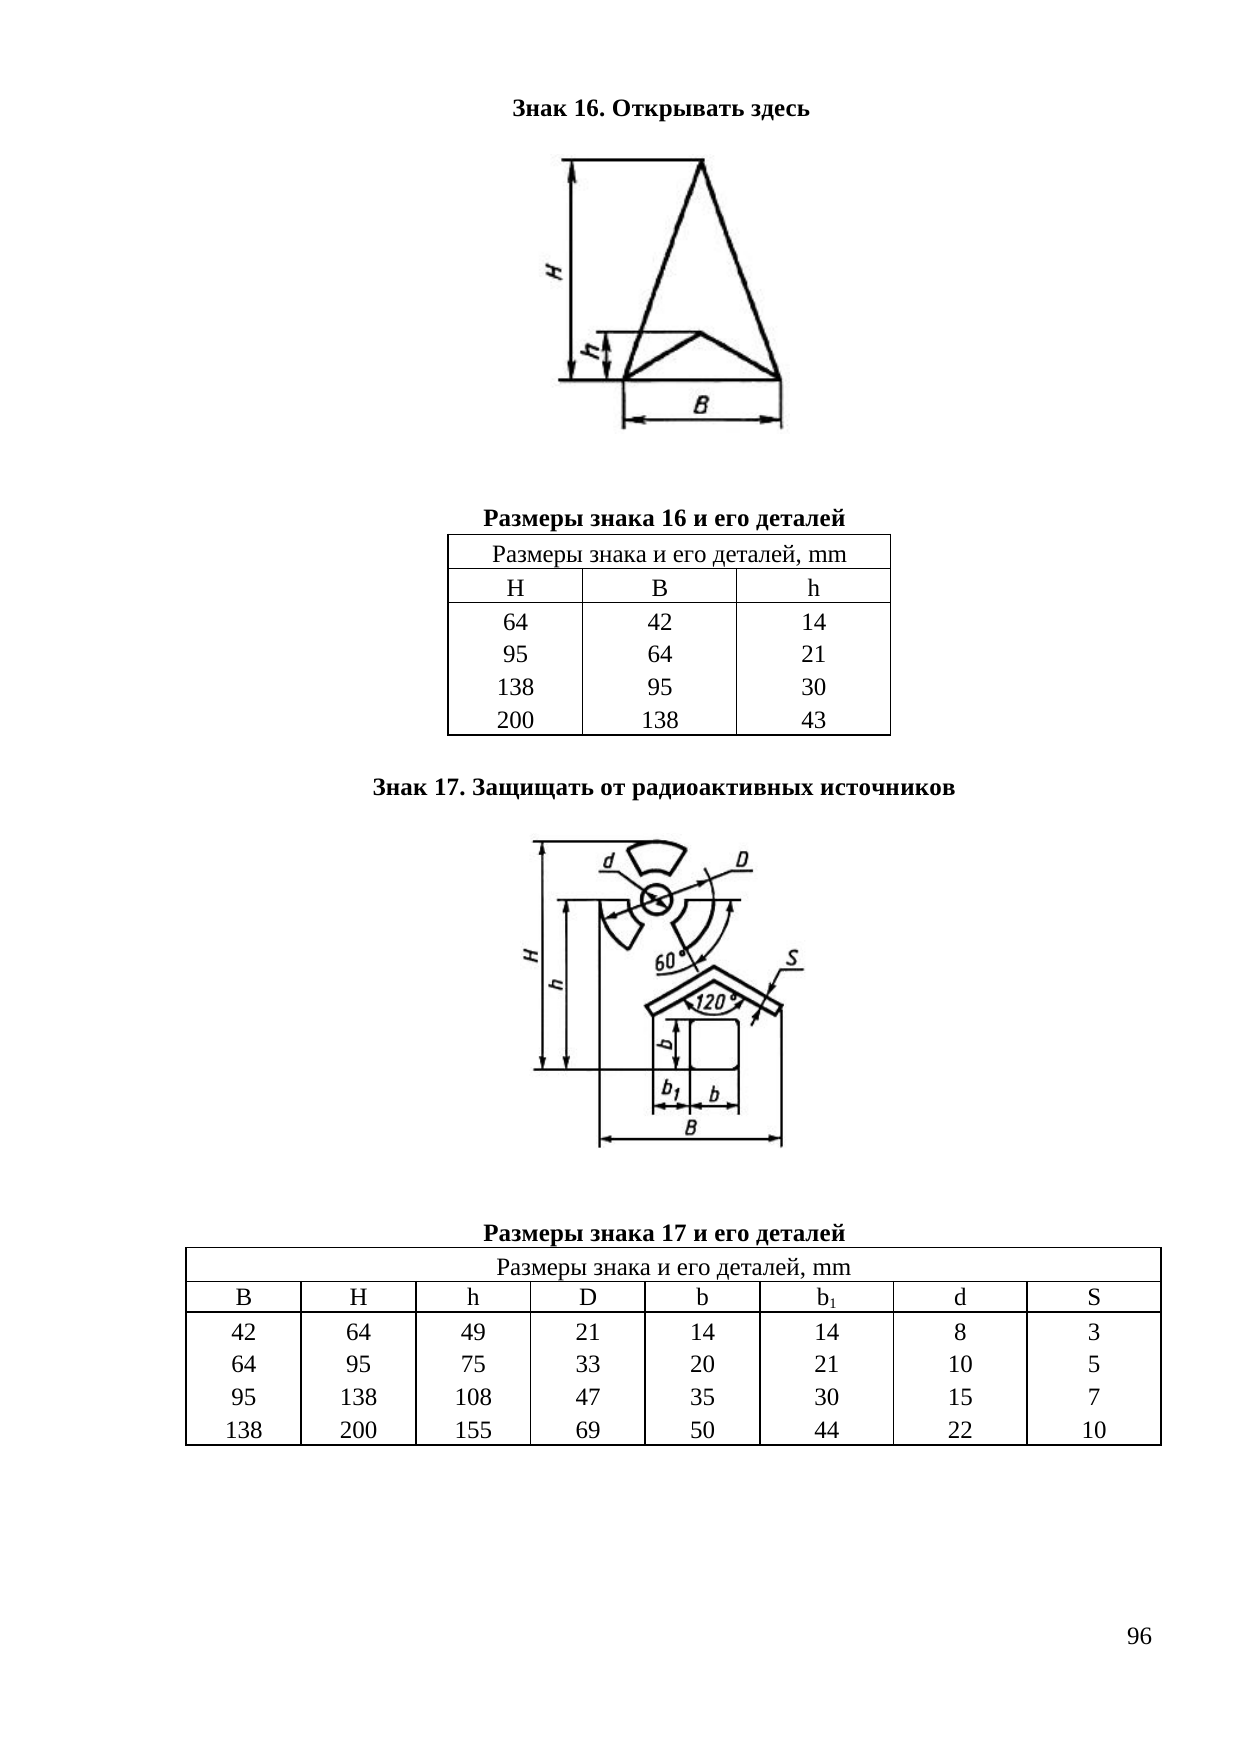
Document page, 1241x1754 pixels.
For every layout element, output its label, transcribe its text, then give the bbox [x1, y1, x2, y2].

text Знак 17. Защищать от радиоактивных источников [177, 768, 1152, 834]
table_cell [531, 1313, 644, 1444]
text Размеры знака 16 и его деталей [177, 499, 1152, 532]
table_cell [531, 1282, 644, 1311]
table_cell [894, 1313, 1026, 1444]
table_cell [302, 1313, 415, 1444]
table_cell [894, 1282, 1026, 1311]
text Знак 16. Открывать здесь [177, 89, 1152, 121]
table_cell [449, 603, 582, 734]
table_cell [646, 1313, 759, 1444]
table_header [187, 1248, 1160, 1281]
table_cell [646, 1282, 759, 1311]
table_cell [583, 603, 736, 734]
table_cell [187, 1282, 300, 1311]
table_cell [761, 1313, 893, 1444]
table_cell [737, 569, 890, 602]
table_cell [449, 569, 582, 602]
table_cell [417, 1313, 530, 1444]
picture [520, 833, 809, 1149]
text Размеры знака 17 и его деталей [177, 1181, 1152, 1247]
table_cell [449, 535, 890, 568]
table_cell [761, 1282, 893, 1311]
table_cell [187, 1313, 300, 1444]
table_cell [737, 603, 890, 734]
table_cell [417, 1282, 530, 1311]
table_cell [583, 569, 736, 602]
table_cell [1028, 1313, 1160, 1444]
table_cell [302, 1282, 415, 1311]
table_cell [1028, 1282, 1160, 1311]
picture [538, 154, 790, 434]
